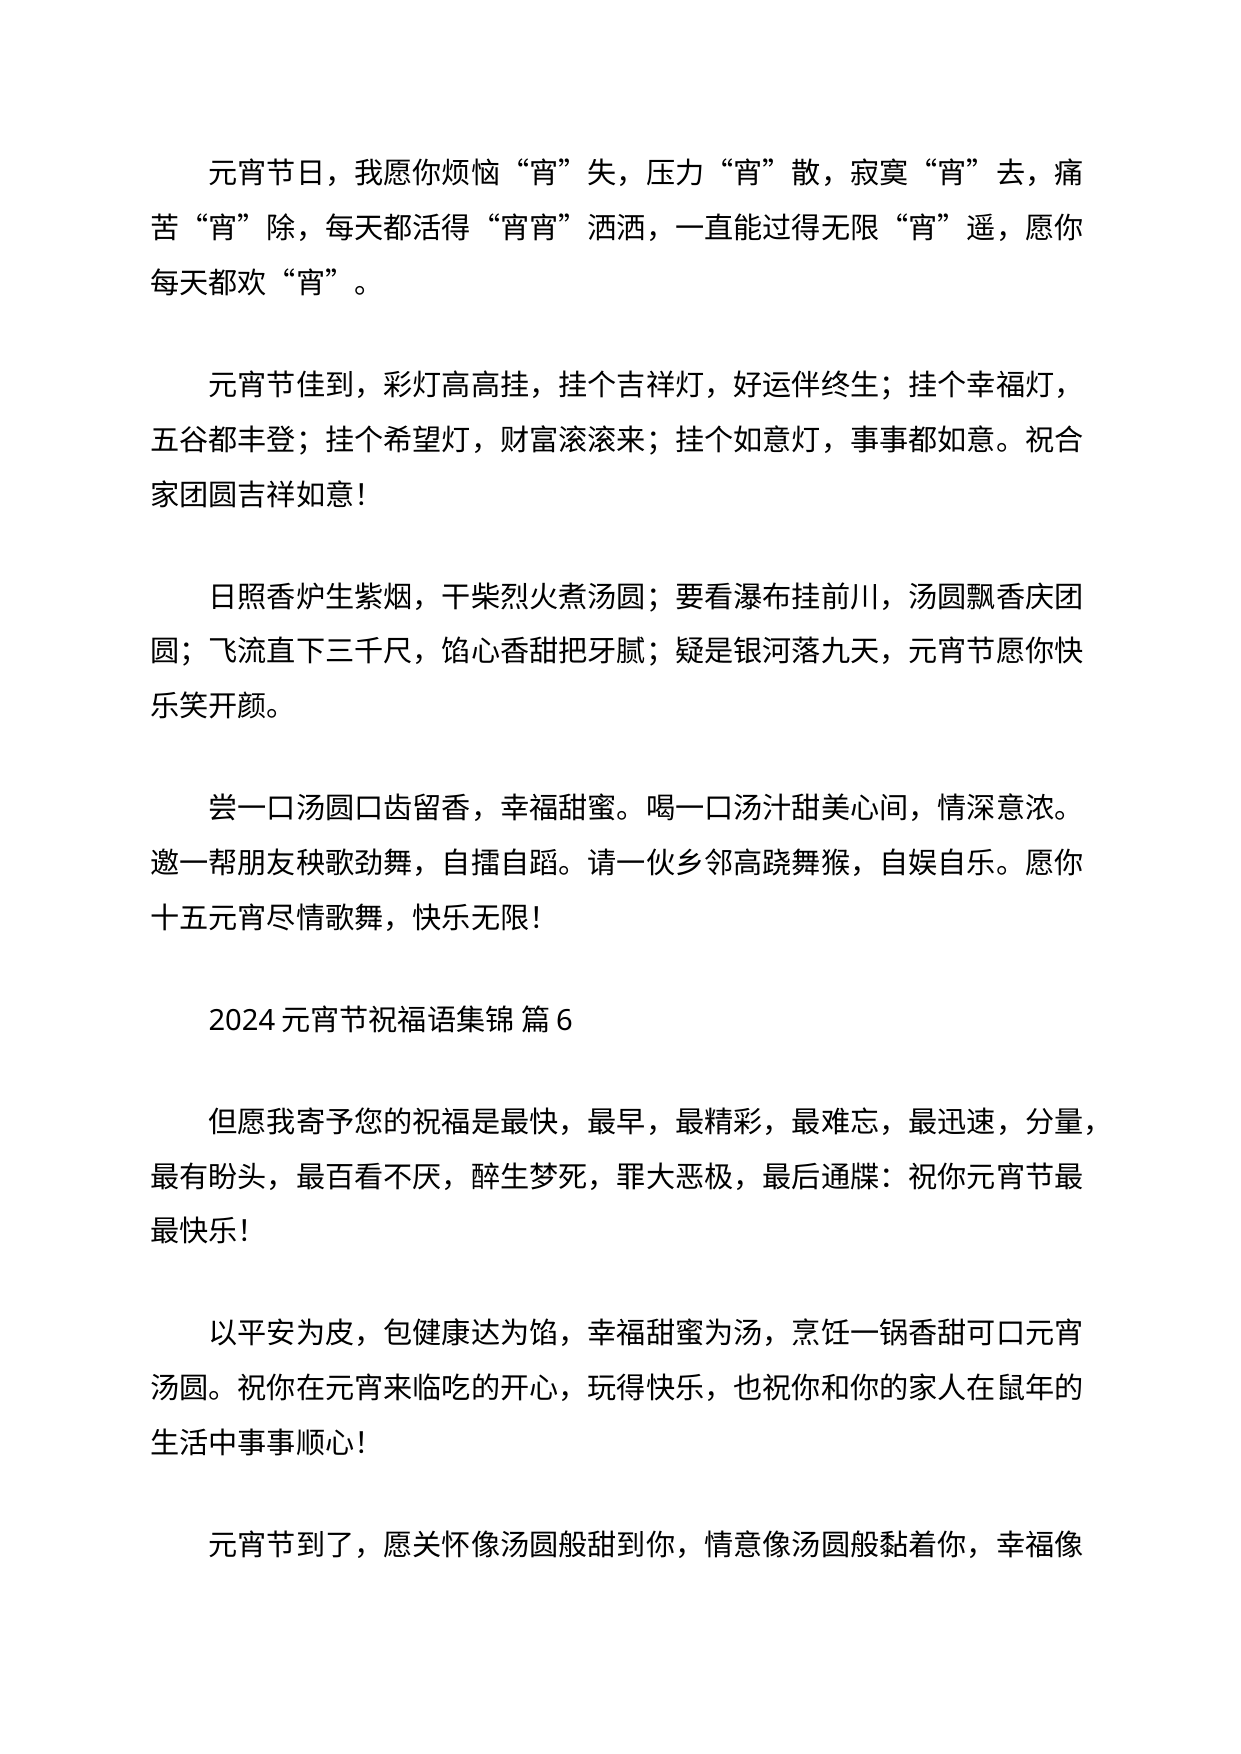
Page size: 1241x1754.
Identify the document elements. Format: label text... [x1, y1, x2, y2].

text 元宵节佳到，彩灯高高挂，挂个吉祥灯，好运伴终生；挂个幸福灯，五谷都丰登；挂个希望灯，财富滚滚来；挂个如意灯，事事都如意。祝合家团圆吉祥如意！ [150, 362, 1090, 514]
text 2024元宵节祝福语集锦 篇6 [150, 996, 1090, 1039]
text 日照香炉生紫烟，干柴烈火煮汤圆；要看瀑布挂前川，汤圆飘香庆团圆；飞流直下三千尺，馅心香甜把牙腻；疑是银河落九天，元宵节愿你快乐笑开颜。 [150, 573, 1090, 725]
text 尝一口汤圆口齿留香，幸福甜蜜。喝一口汤汁甜美心间，情深意浓。邀一帮朋友秧歌劲舞，自擂自蹈。请一伙乡邻高跷舞猴，自娱自乐。愿你十五元宵尽情歌舞，快乐无限！ [150, 785, 1090, 937]
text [150, 1521, 1090, 1564]
text 元宵节日，我愿你烦恼“宵”失，压力“宵”散，寂寞“宵”去，痛苦“宵”除，每天都活得“宵宵”洒洒，一直能过得无限“宵”遥，愿你每天都欢“宵”。 [150, 150, 1090, 302]
text 但愿我寄予您的祝福是最快，最早，最精彩，最难忘，最迅速，分量，最有盼头，最百看不厌，醉生梦死，罪大恶极，最后通牒：祝你元宵节最最快乐！ [150, 1098, 1090, 1250]
text 以平安为皮，包健康达为馅，幸福甜蜜为汤，烹饪一锅香甜可口元宵汤圆。祝你在元宵来临吃的开心，玩得快乐，也祝你和你的家人在鼠年的生活中事事顺心！ [150, 1310, 1090, 1462]
